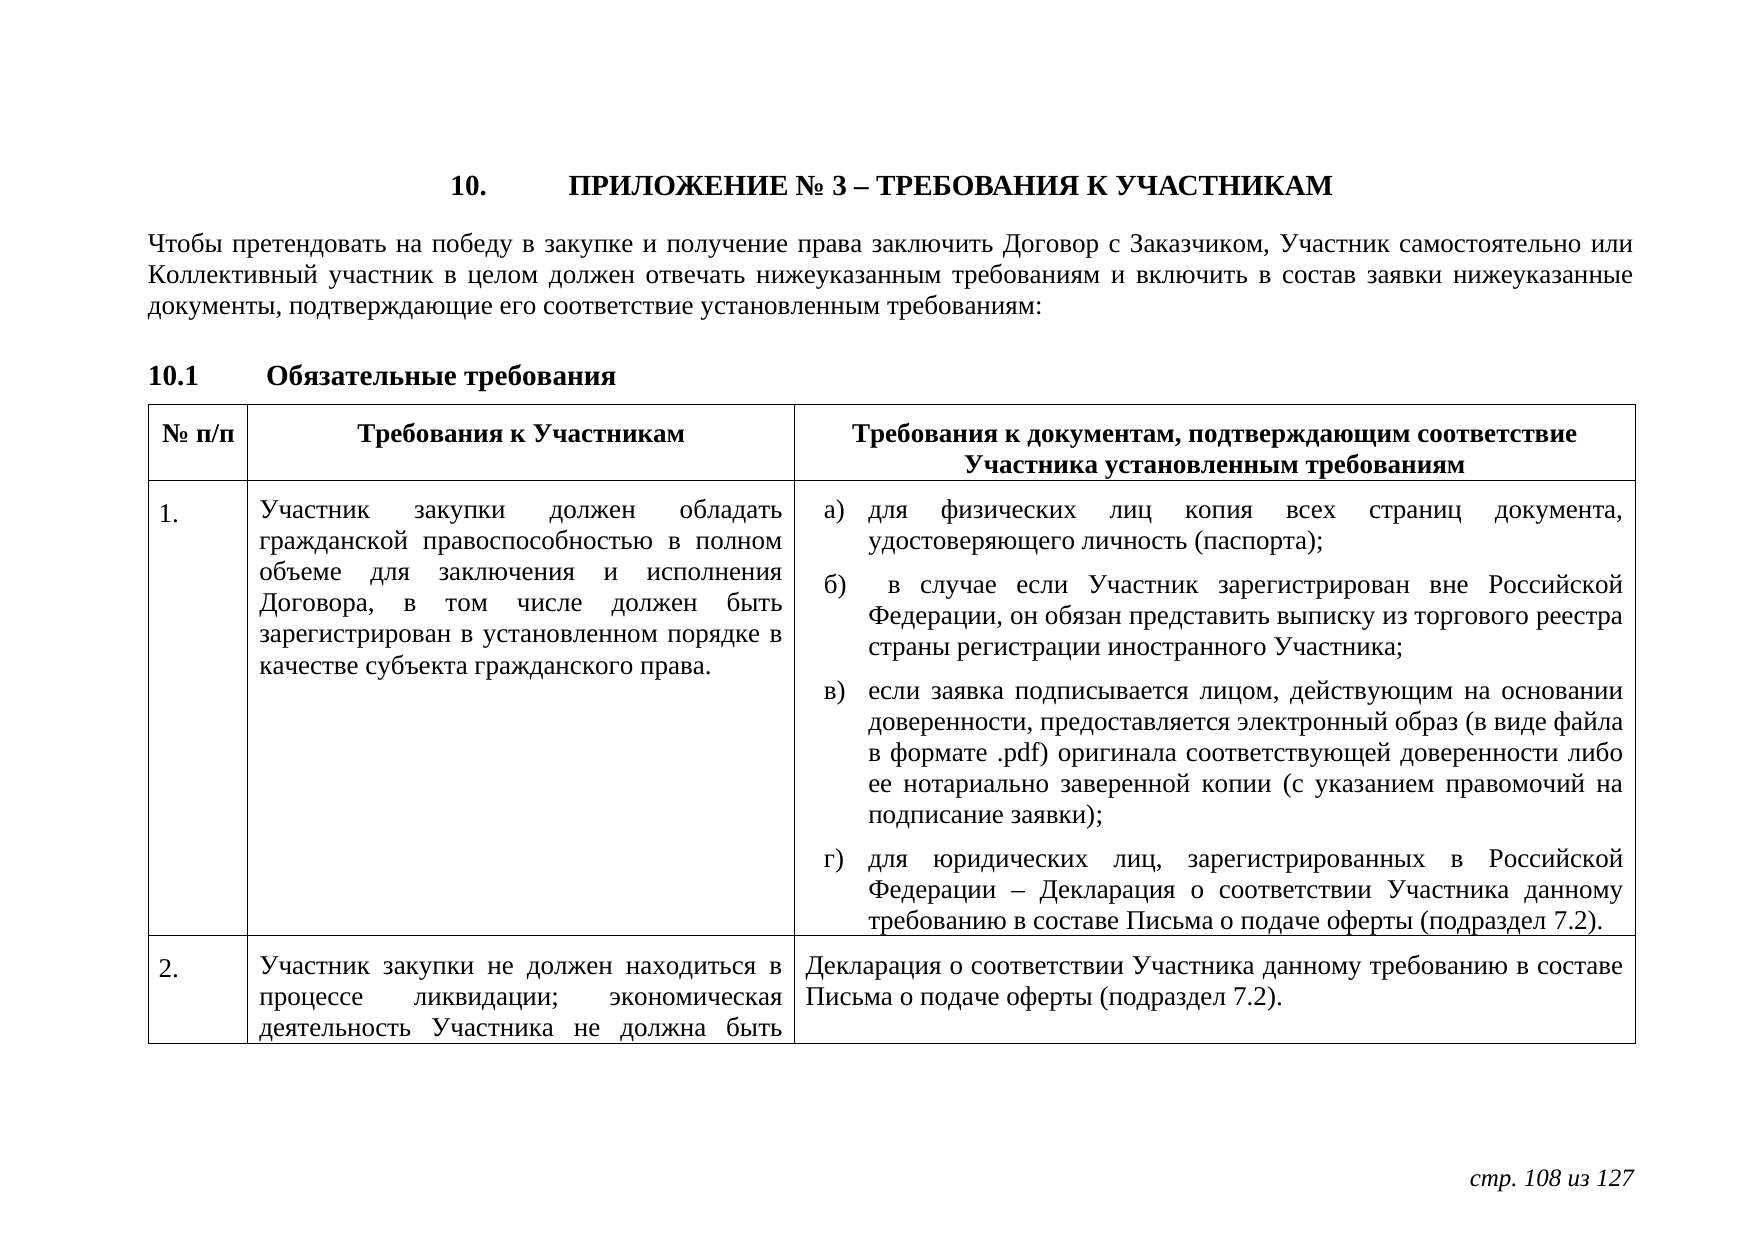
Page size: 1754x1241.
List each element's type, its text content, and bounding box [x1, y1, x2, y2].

subtitle Обязательные требования [148, 358, 1636, 391]
text Чтобы претендовать на победу в закупке и получение права заключить Договор с Заказчиком, Участник самостоятельно или Коллективный участник в целом должен отвечать нижеуказанным требованиям и включить в состав заявки нижеуказанные документы, подтверждающие его соответствие установленным требованиям: [148, 227, 1636, 320]
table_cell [248, 936, 794, 1042]
table_header Требования к документам, подтверждающим соответствие Участника установленным требованиям [795, 405, 1635, 479]
subtitle ПРИЛОЖЕНИЕ № 3 – ТРЕБОВАНИЯ К УЧАСТНИКАМ [148, 168, 1636, 202]
table_header Требования к Участникам [248, 405, 794, 479]
table_header № п/п [149, 405, 247, 479]
table_cell Участник закупки должен обладать гражданской правоспособностью в полном объеме для заключения и исполнения Договора, в том числе должен быть зарегистрирован в установленном порядке в качестве субъекта гражданского права. [248, 481, 794, 935]
table_cell для физических лиц копия всех страниц документа, удостоверяющего личность (паспорта); в случае если Участник зарегистрирован вне Российской Федерации, он обязан представить выписку из торгового реестра страны регистрации иностранного Участника; если заявка подписывается лицом, действующим на основании доверенности, предоставляется электронный образ (в виде файла в формате .pdf) оригинала соответствующей доверенности либо ее нотариально заверенной копии (с указанием правомочий на подписание заявки); для юридических лиц, зарегистрированных в Российской Федерации – Декларация о соответствии Участника данному требованию в составе Письма о подаче оферты (подраздел 7.2). [795, 481, 1635, 935]
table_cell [795, 936, 1635, 1042]
table_cell [149, 481, 247, 935]
table_cell [149, 936, 247, 1042]
